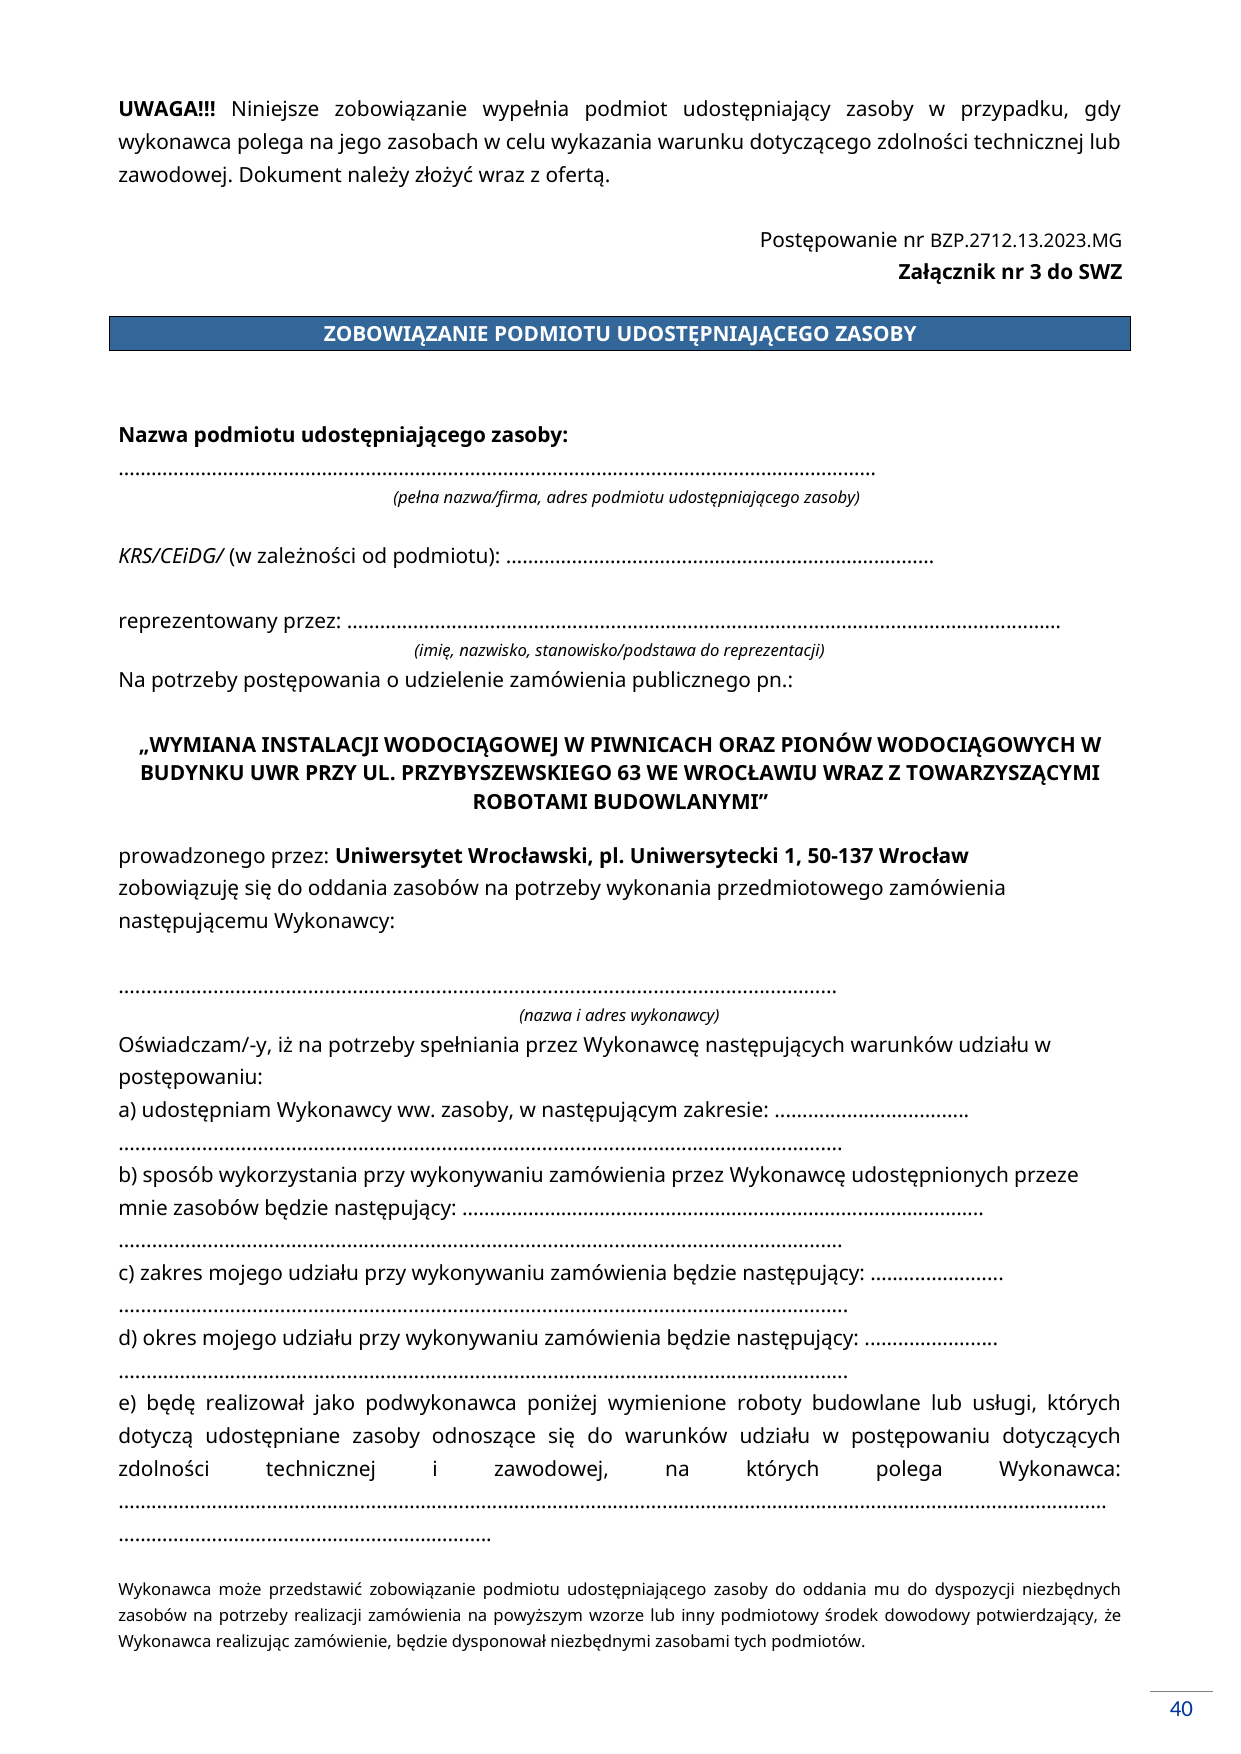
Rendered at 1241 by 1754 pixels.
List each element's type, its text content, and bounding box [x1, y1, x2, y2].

text ................................................................................................................................... [118, 1356, 1122, 1384]
text c) zakres mojego udziału przy wykonywaniu zamówienia będzie następujący: …….................. [118, 1258, 1122, 1286]
text .................................................................................................................................. [118, 1128, 1122, 1156]
text a) udostępniam Wykonawcy ww. zasoby, w następującym zakresie: ................................... [118, 1095, 1122, 1123]
text KRS/CEiDG/ (w zależności od podmiotu): ………………………………………………….…………..…… [118, 541, 1137, 569]
text Załącznik nr 3 do SWZ [156, 257, 1122, 286]
subtitle ZOBOWIĄZANIE PODMIOTU UDOSTĘPNIAJĄCEGO ZASOBY [110, 317, 1130, 350]
text prowadzonego przez: Uniwersytet Wrocławski, pl. Uniwersytecki 1, 50-137 Wrocław [118, 841, 1122, 869]
text „WYMIANA INSTALACJI WODOCIĄGOWEJ W PIWNICACH ORAZ PIONÓW WODOCIĄGOWYCH W BUDYNKU UWR PRZY UL. PRZYBYSZEWSKIEGO 63 WE WROCŁAWIU WRAZ Z TOWARZYSZĄCYMI ROBOTAMI BUDOWLANYMI” [118, 730, 1122, 815]
text b) sposób wykorzystania przy wykonywaniu zamówienia przez Wykonawcę udostępnionych przeze mnie zasobów będzie następujący: ………………………………………………………………………………….. [118, 1160, 1122, 1221]
text Nazwa podmiotu udostępniającego zasoby: ………………………………………………………………………………………………………………………… [118, 420, 1122, 481]
text (nazwa i adres wykonawcy) [118, 1004, 1122, 1026]
text (imię, nazwisko, stanowisko/podstawa do reprezentacji) [414, 639, 1122, 661]
text Postępowanie nr BZP.2712.13.2023.MG [156, 225, 1122, 253]
text (pełna nazwa/firma, adres podmiotu udostępniającego zasoby) [118, 486, 1137, 508]
text Na potrzeby postępowania o udzielenie zamówienia publicznego pn.: [118, 665, 1122, 693]
text Wykonawca może przedstawić zobowiązanie podmiotu udostępniającego zasoby do oddania mu do dyspozycji niezbędnych zasobów na potrzeby realizacji zamówienia na powyższym wzorze lub inny podmiotowy środek dowodowy potwierdzający, że Wykonawca realizując zamówienie, będzie dysponował niezbędnymi zasobami tych podmiotów. [118, 1577, 1122, 1652]
text UWAGA!!! Niniejsze zobowiązanie wypełnia podmiot udostępniający zasoby w przypadku, gdy wykonawca polega na jego zasobach w celu wykazania warunku dotyczącego zdolności technicznej lub zawodowej. Dokument należy złożyć wraz z ofertą. [118, 94, 1122, 188]
text e) będę realizował jako podwykonawca poniżej wymienione roboty budowlane lub usługi, których dotyczą udostępniane zasoby odnoszące się do warunków udziału w postępowaniu dotyczących zdolności technicznej i zawodowej, na których polega Wykonawca: ………………………………………………………………………………………………………………………………………………………………………………………………………………………….. [118, 1388, 1122, 1547]
text reprezentowany przez: …………………………………………………………………………………………………………....…… [118, 606, 1122, 634]
text ................................................................................................................................. [118, 971, 1122, 999]
text ................................................................................................................................... [118, 1291, 1122, 1319]
text Oświadczam/-y, iż na potrzeby spełniania przez Wykonawcę następujących warunków udziału w postępowaniu: [118, 1030, 1122, 1091]
text zobowiązuję się do oddania zasobów na potrzeby wykonania przedmiotowego zamówienia następującemu Wykonawcy: [118, 873, 1122, 934]
text d) okres mojego udziału przy wykonywaniu zamówienia będzie następujący: ........................ [118, 1323, 1122, 1352]
text .................................................................................................................................. [118, 1225, 1122, 1254]
